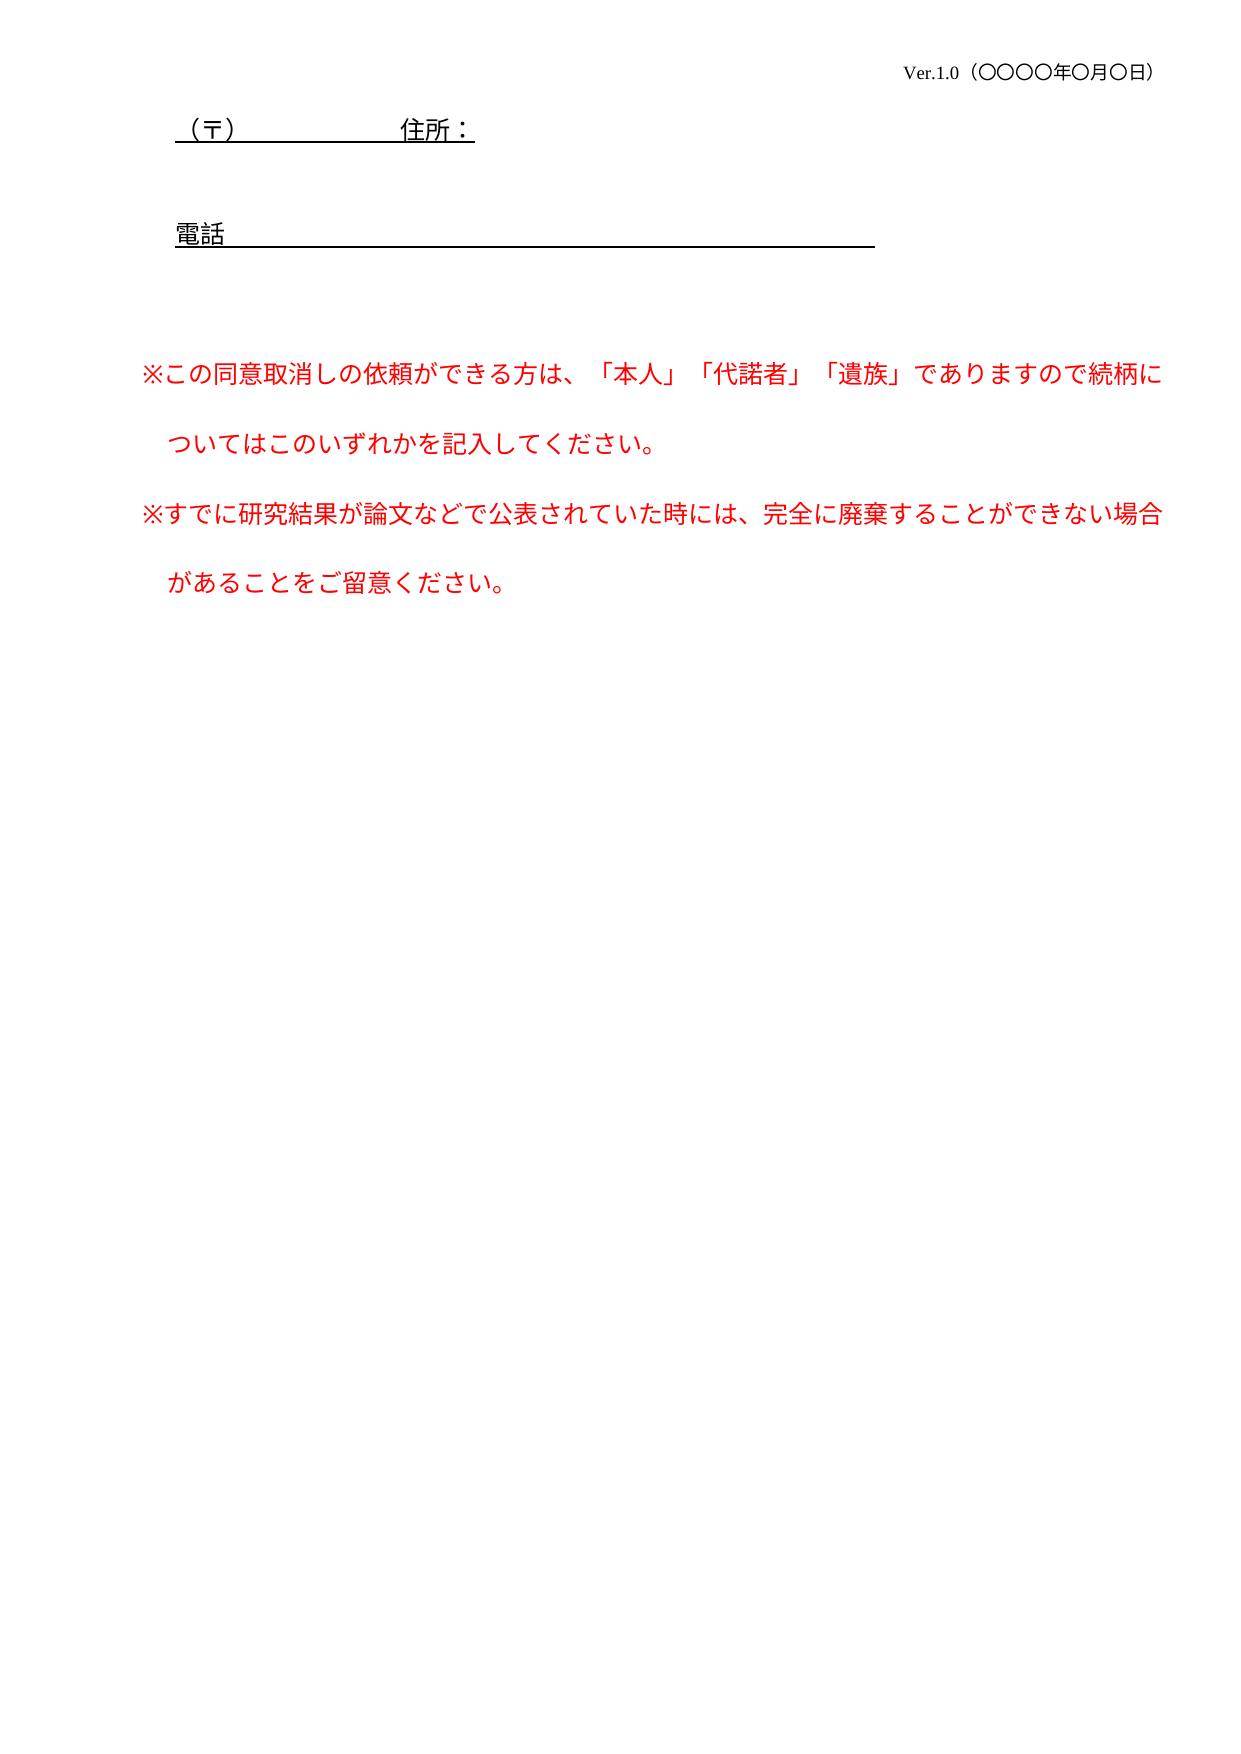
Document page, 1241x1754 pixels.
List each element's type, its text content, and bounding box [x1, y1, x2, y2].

text 電話 [75, 198, 1165, 268]
text ※この同意取消しの依頼ができる方は、「本人」「代諾者」「遺族」でありますので続柄についてはこのいずれかを記入してください。 [142, 338, 1165, 477]
text （〒） 住所： [75, 93, 1165, 163]
text ※すでに研究結果が論文などで公表されていた時には、完全に廃棄することができない場合があることをご留意ください。 [142, 477, 1165, 617]
